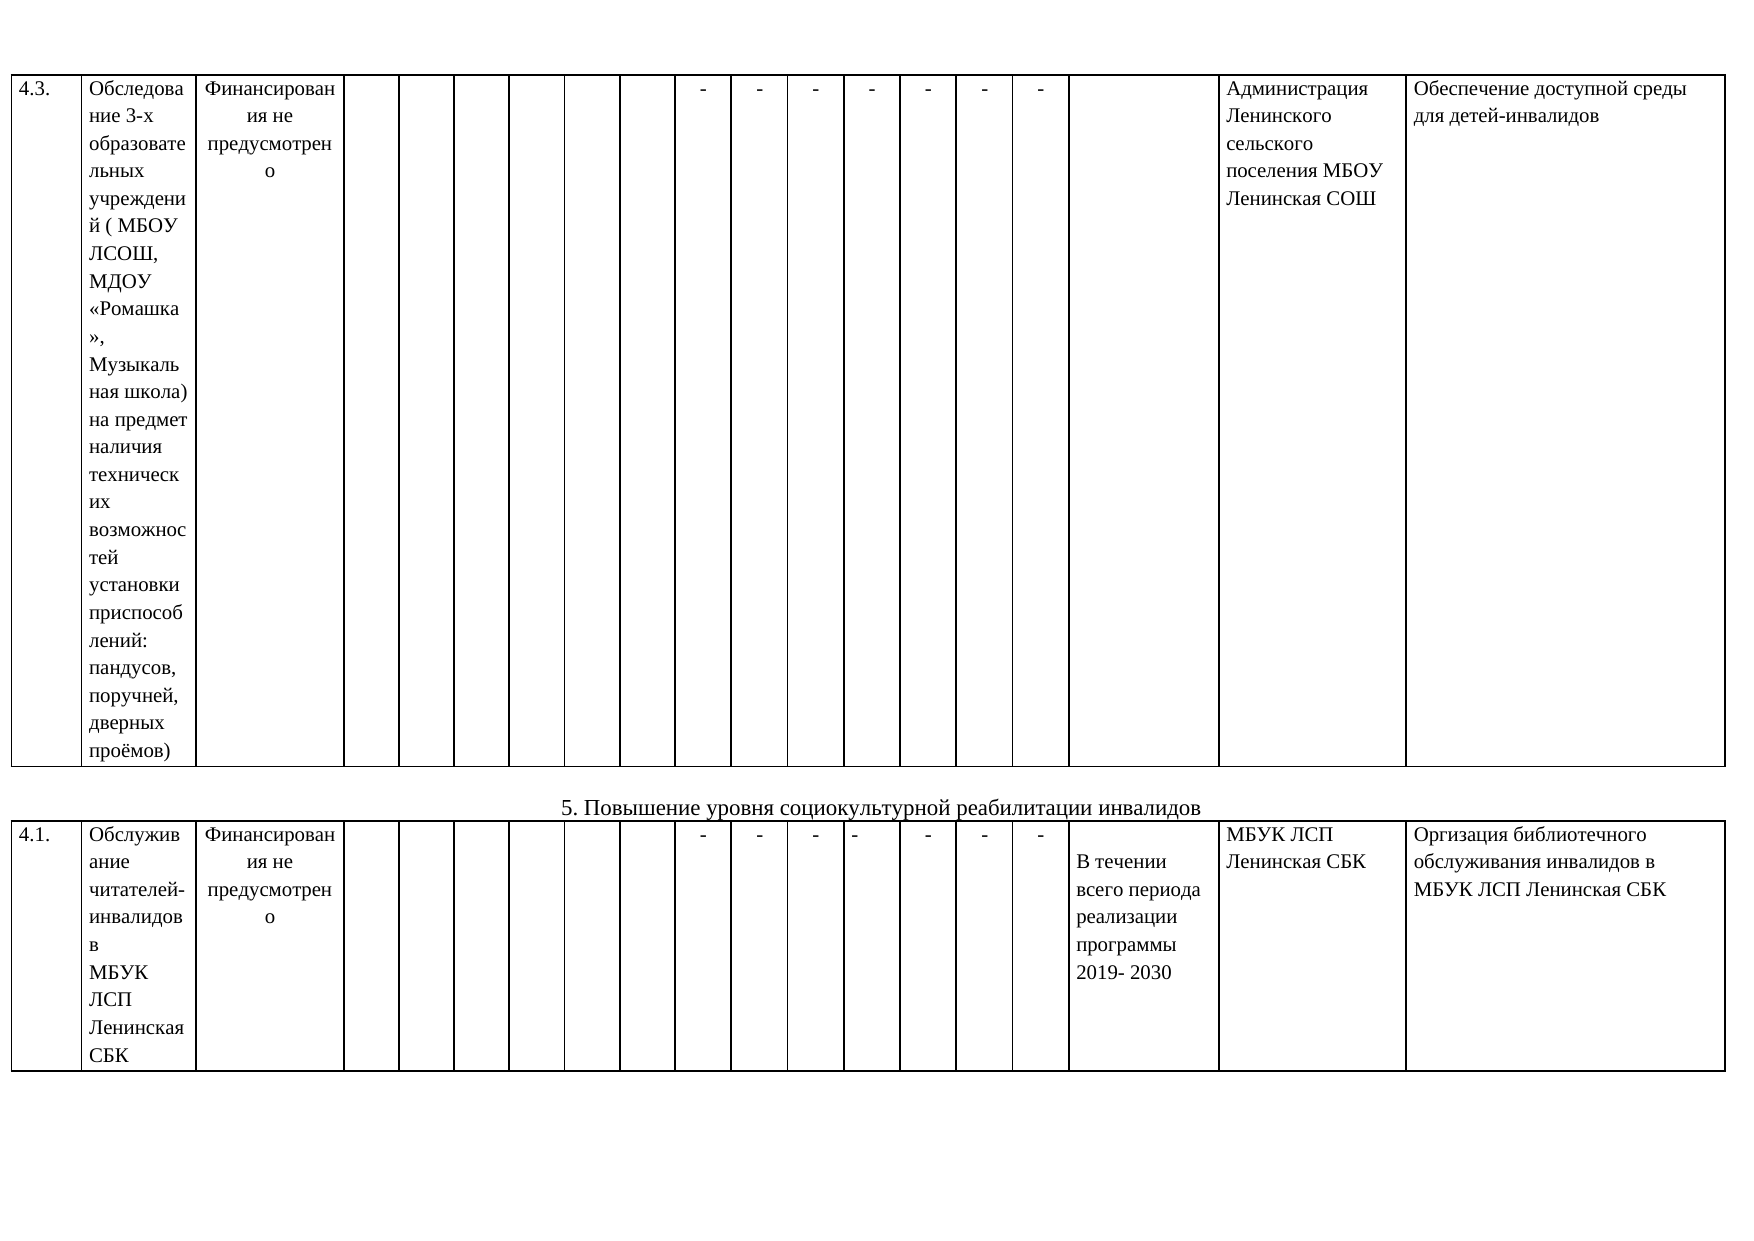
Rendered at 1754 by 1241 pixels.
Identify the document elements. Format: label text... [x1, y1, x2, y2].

table_header - [845, 822, 899, 1070]
table_cell - [901, 76, 955, 766]
table_cell - [732, 76, 787, 766]
text 5. Повышение уровня социокультурной реабилитации инвалидов [19, 794, 1744, 820]
table_cell Обследование 3-х образовательных учреждений ( МБОУ ЛСОШ, МДОУ «Ромашка», Музыкальная школа) на предмет наличия технических возможностей установки приспособлений: пандусов, поручней, дверных проёмов) [82, 76, 195, 766]
table_header [400, 822, 453, 1070]
table_header Оргизация библиотечного обслуживания инвалидов в МБУК ЛСП Ленинская СБК [1407, 822, 1724, 1070]
table_cell [1070, 76, 1218, 766]
table_cell - [845, 76, 899, 766]
table_header МБУК ЛСП Ленинская СБК [1220, 822, 1405, 1070]
table_cell - [676, 76, 730, 766]
table_header [621, 822, 674, 1070]
table_header - [732, 822, 787, 1070]
table_cell [621, 76, 674, 766]
table_cell - [788, 76, 843, 766]
table_cell [400, 76, 453, 766]
table_cell - [1013, 76, 1068, 766]
table_header 4.1. [12, 822, 81, 1070]
table_cell Финансирования не предусмотрено [197, 76, 343, 766]
table_cell Администрация Ленинского сельского поселения МБОУ Ленинская СОШ [1220, 76, 1405, 766]
table_cell [345, 76, 398, 766]
table_header - [1013, 822, 1068, 1070]
table_header - [957, 822, 1012, 1070]
table_header Финансирования не предусмотрено [197, 822, 343, 1070]
table_header [510, 822, 564, 1070]
table_header [345, 822, 398, 1070]
table_cell [565, 76, 619, 766]
table_header - [901, 822, 955, 1070]
table_cell [455, 76, 508, 766]
table_header [565, 822, 619, 1070]
table_cell 4.3. [12, 76, 81, 766]
table_header В течении всего периода реализации программы 2019- 2030 [1070, 822, 1218, 1070]
table_header - [788, 822, 843, 1070]
table_cell [510, 76, 564, 766]
table_header - [676, 822, 730, 1070]
table_header Обслуживание читателей-инвалидов в МБУК ЛСП Ленинская СБК [82, 822, 195, 1070]
table_header [455, 822, 508, 1070]
table_cell - [957, 76, 1012, 766]
table_cell Обеспечение доступной среды для детей-инвалидов [1407, 76, 1724, 766]
